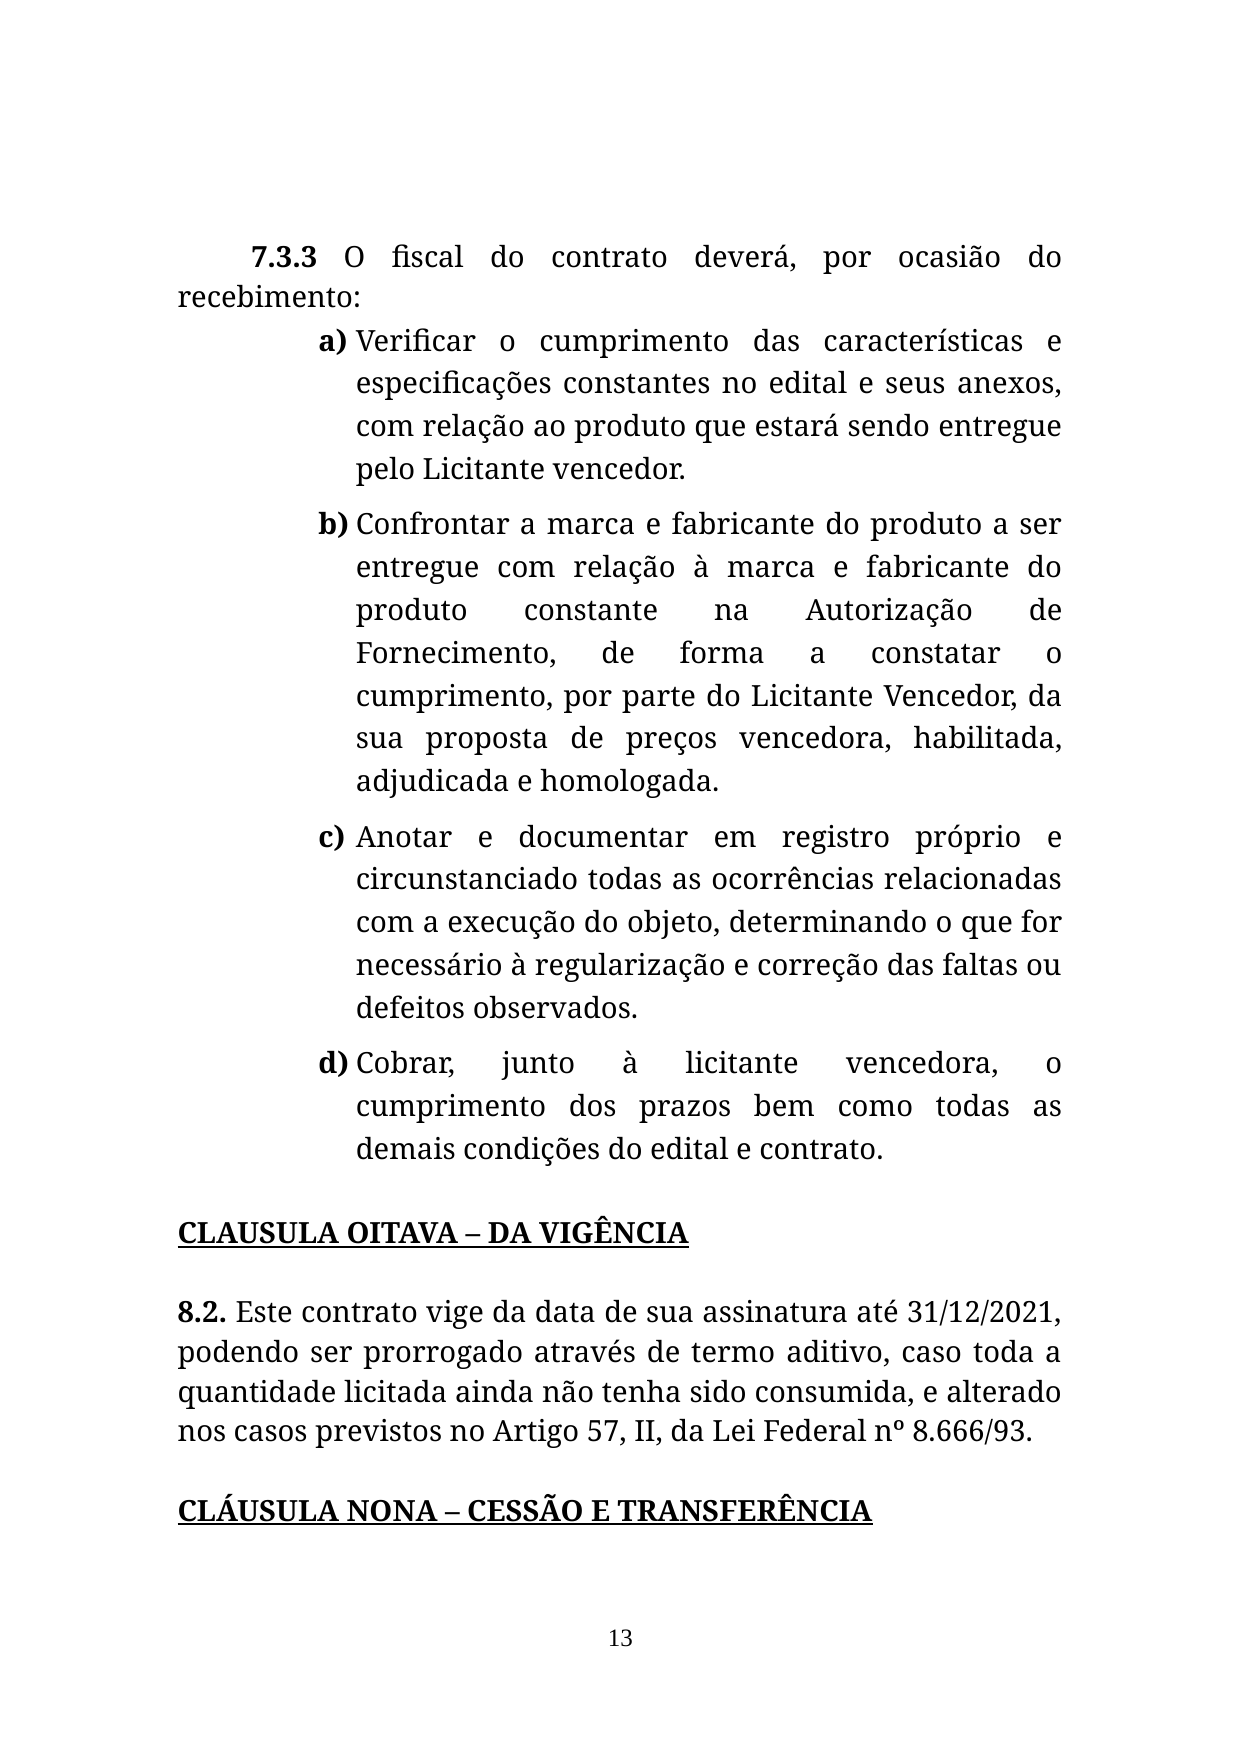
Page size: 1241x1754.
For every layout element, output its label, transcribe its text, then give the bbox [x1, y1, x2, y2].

list Cobrar, junto à licitante vencedora, o cumprimento dos prazos bem como todas as demais condições do edital e contrato. [318, 1042, 1063, 1168]
text CLÁUSULA NONA – CESSÃO E TRANSFERÊNCIA [177, 1490, 1063, 1529]
text 8.2. Este contrato vige da data de sua assinatura até 31/12/2021, podendo ser prorrogado através de termo aditivo, caso toda a quantidade licitada ainda não tenha sido consumida, e alterado nos casos previstos no Artigo 57, II, da Lei Federal nº 8.666/93. [177, 1291, 1063, 1450]
list Confrontar a marca e fabricante do produto a ser entregue com relação à marca e fabricante do produto constante na Autorização de Fornecimento, de forma a constatar o cumprimento, por parte do Licitante Vencedor, da sua proposta de preços vencedora, habilitada, adjudicada e homologada. [318, 504, 1063, 800]
text CLAUSULA OITAVA – DA VIGÊNCIA [177, 1212, 1063, 1252]
text 7.3.3 O fiscal do contrato deverá, por ocasião do recebimento: [177, 236, 1063, 316]
list Verificar o cumprimento das características e especificações constantes no edital e seus anexos, com relação ao produto que estará sendo entregue pelo Licitante vencedor. [318, 320, 1063, 488]
list Anotar e documentar em registro próprio e circunstanciado todas as ocorrências relacionadas com a execução do objeto, determinando o que for necessário à regularização e correção das faltas ou defeitos observados. [318, 816, 1063, 1027]
